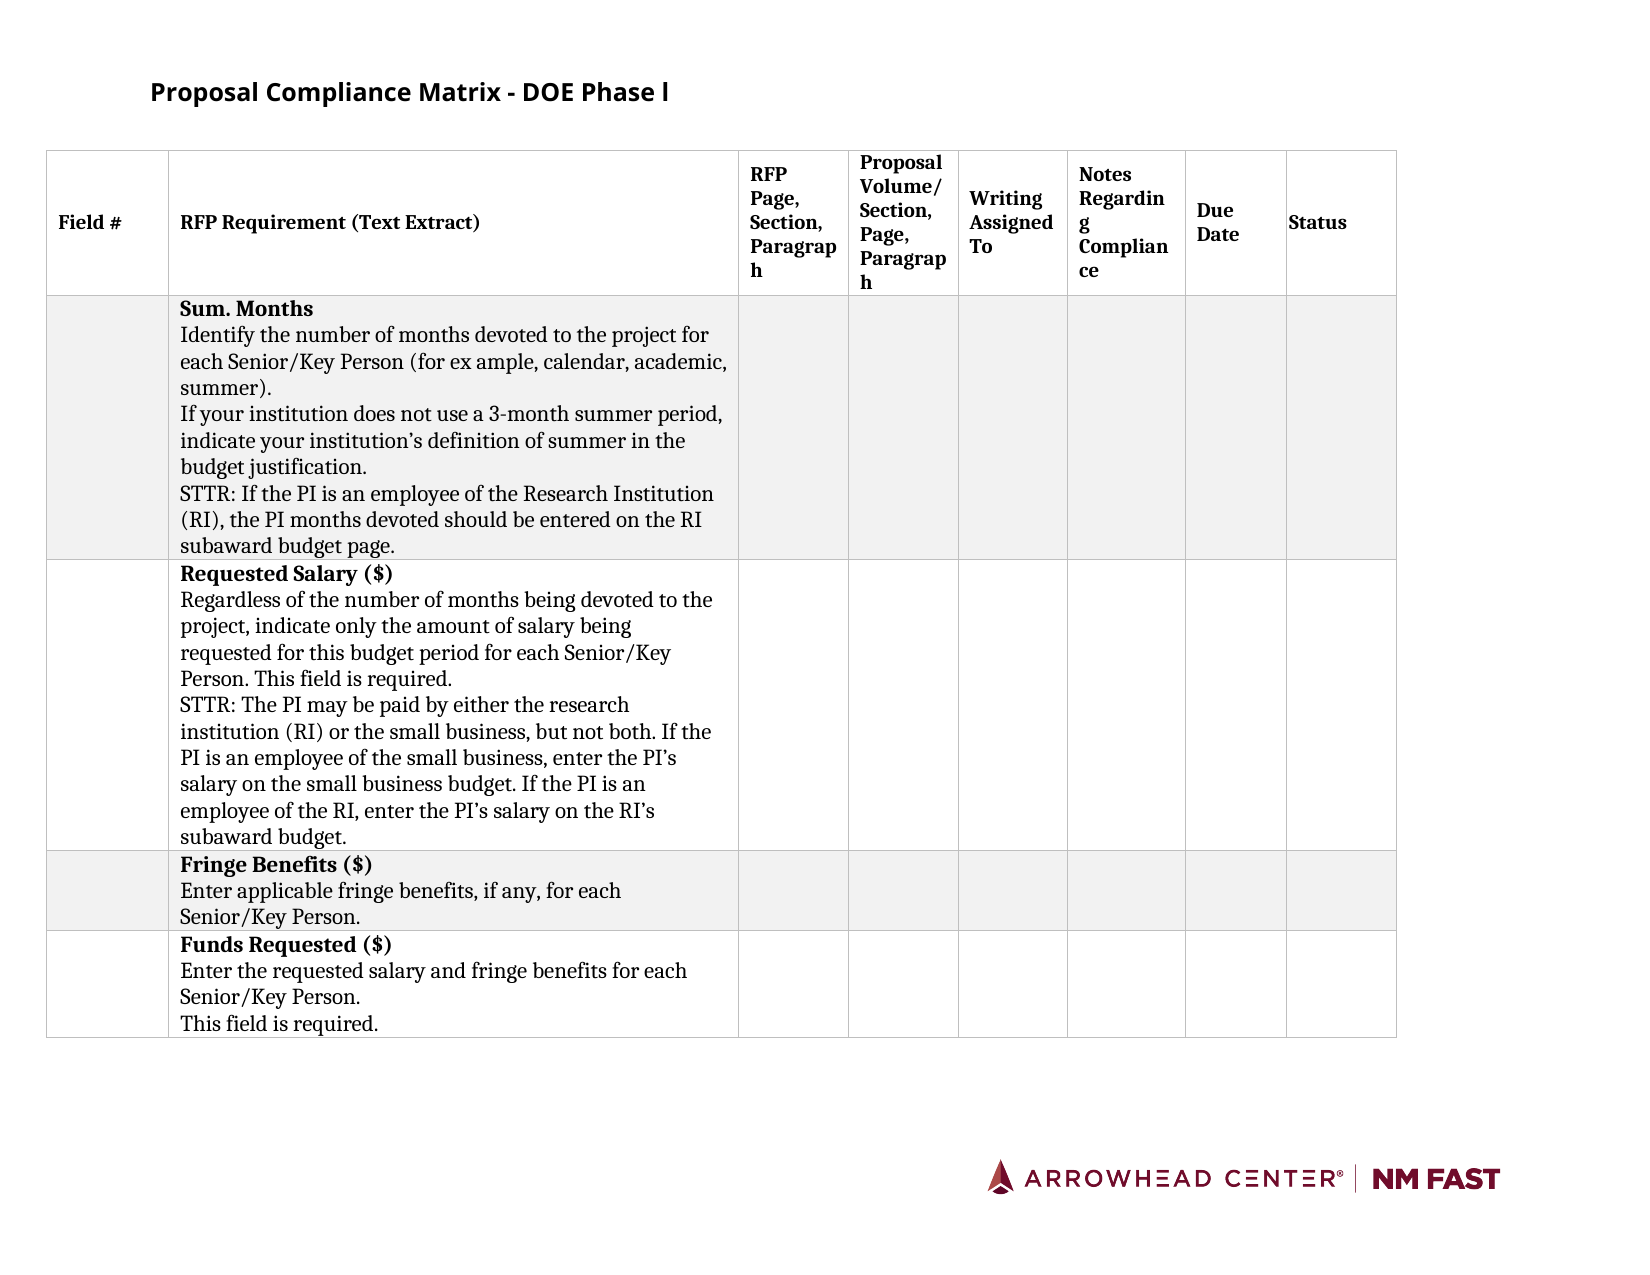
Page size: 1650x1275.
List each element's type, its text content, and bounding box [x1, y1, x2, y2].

table_cell [1186, 851, 1286, 930]
table_cell [1287, 560, 1396, 850]
table_cell [1068, 931, 1185, 1037]
table_header Due Date [1186, 151, 1286, 295]
table_header RFP Page, Section, Paragraph [739, 151, 848, 295]
table_cell [1068, 296, 1185, 559]
table_cell [1287, 931, 1396, 1037]
table_cell Fringe Benefits ($) Enter applicable fringe benefits, if any, for each Senior/Key Person. [169, 851, 738, 930]
table_cell Requested Salary ($) Regardless of the number of months being devoted to the project, indicate only the amount of salary being requested for this budget period for each Senior/Key Person. This field is required. STTR: The PI may be paid by either the research institution (RI) or the small business, but not both. If the PI is an employee of the small business, enter the PI’s salary on the small business budget. If the PI is an employee of the RI, enter the PI’s salary on the RI’s subaward budget. [169, 560, 738, 850]
table_cell [739, 296, 848, 559]
table_cell [1186, 560, 1286, 850]
table_header Status [1287, 151, 1396, 295]
table_cell [849, 851, 958, 930]
table_cell [1287, 851, 1396, 930]
table_cell Funds Requested ($) Enter the requested salary and fringe benefits for each Senior/Key Person. This field is required. [169, 931, 738, 1037]
table_header Field # [47, 151, 168, 295]
table_cell [47, 560, 168, 850]
table_header Notes Regarding Compliance [1068, 151, 1185, 295]
table_cell [1287, 296, 1396, 559]
table_header RFP Requirement (Text Extract) [169, 151, 738, 295]
table_cell [1068, 560, 1185, 850]
table_cell [739, 851, 848, 930]
table_cell Sum. Months Identify the number of months devoted to the project for each Senior/Key Person (for ex ample, calendar, academic, summer). If your institution does not use a 3-month summer period, indicate your institution’s definition of summer in the budget justification. STTR: If the PI is an employee of the Research Institution (RI), the PI months devoted should be entered on the RI subaward budget page. [169, 296, 738, 559]
table_cell [1186, 296, 1286, 559]
table_header Proposal Volume/ Section, Page, Paragraph [849, 151, 958, 295]
table_cell [739, 560, 848, 850]
table_cell [959, 851, 1067, 930]
table_cell [739, 931, 848, 1037]
table_cell [849, 931, 958, 1037]
table_cell [959, 560, 1067, 850]
table_cell [959, 931, 1067, 1037]
table_cell [849, 560, 958, 850]
table_cell [47, 931, 168, 1037]
table_cell [959, 296, 1067, 559]
picture [987, 1159, 1500, 1200]
table_cell [1068, 851, 1185, 930]
table_cell [47, 851, 168, 930]
table_cell [1186, 931, 1286, 1037]
table_header Writing Assigned To [959, 151, 1067, 295]
table_cell [849, 296, 958, 559]
table_cell [47, 296, 168, 559]
